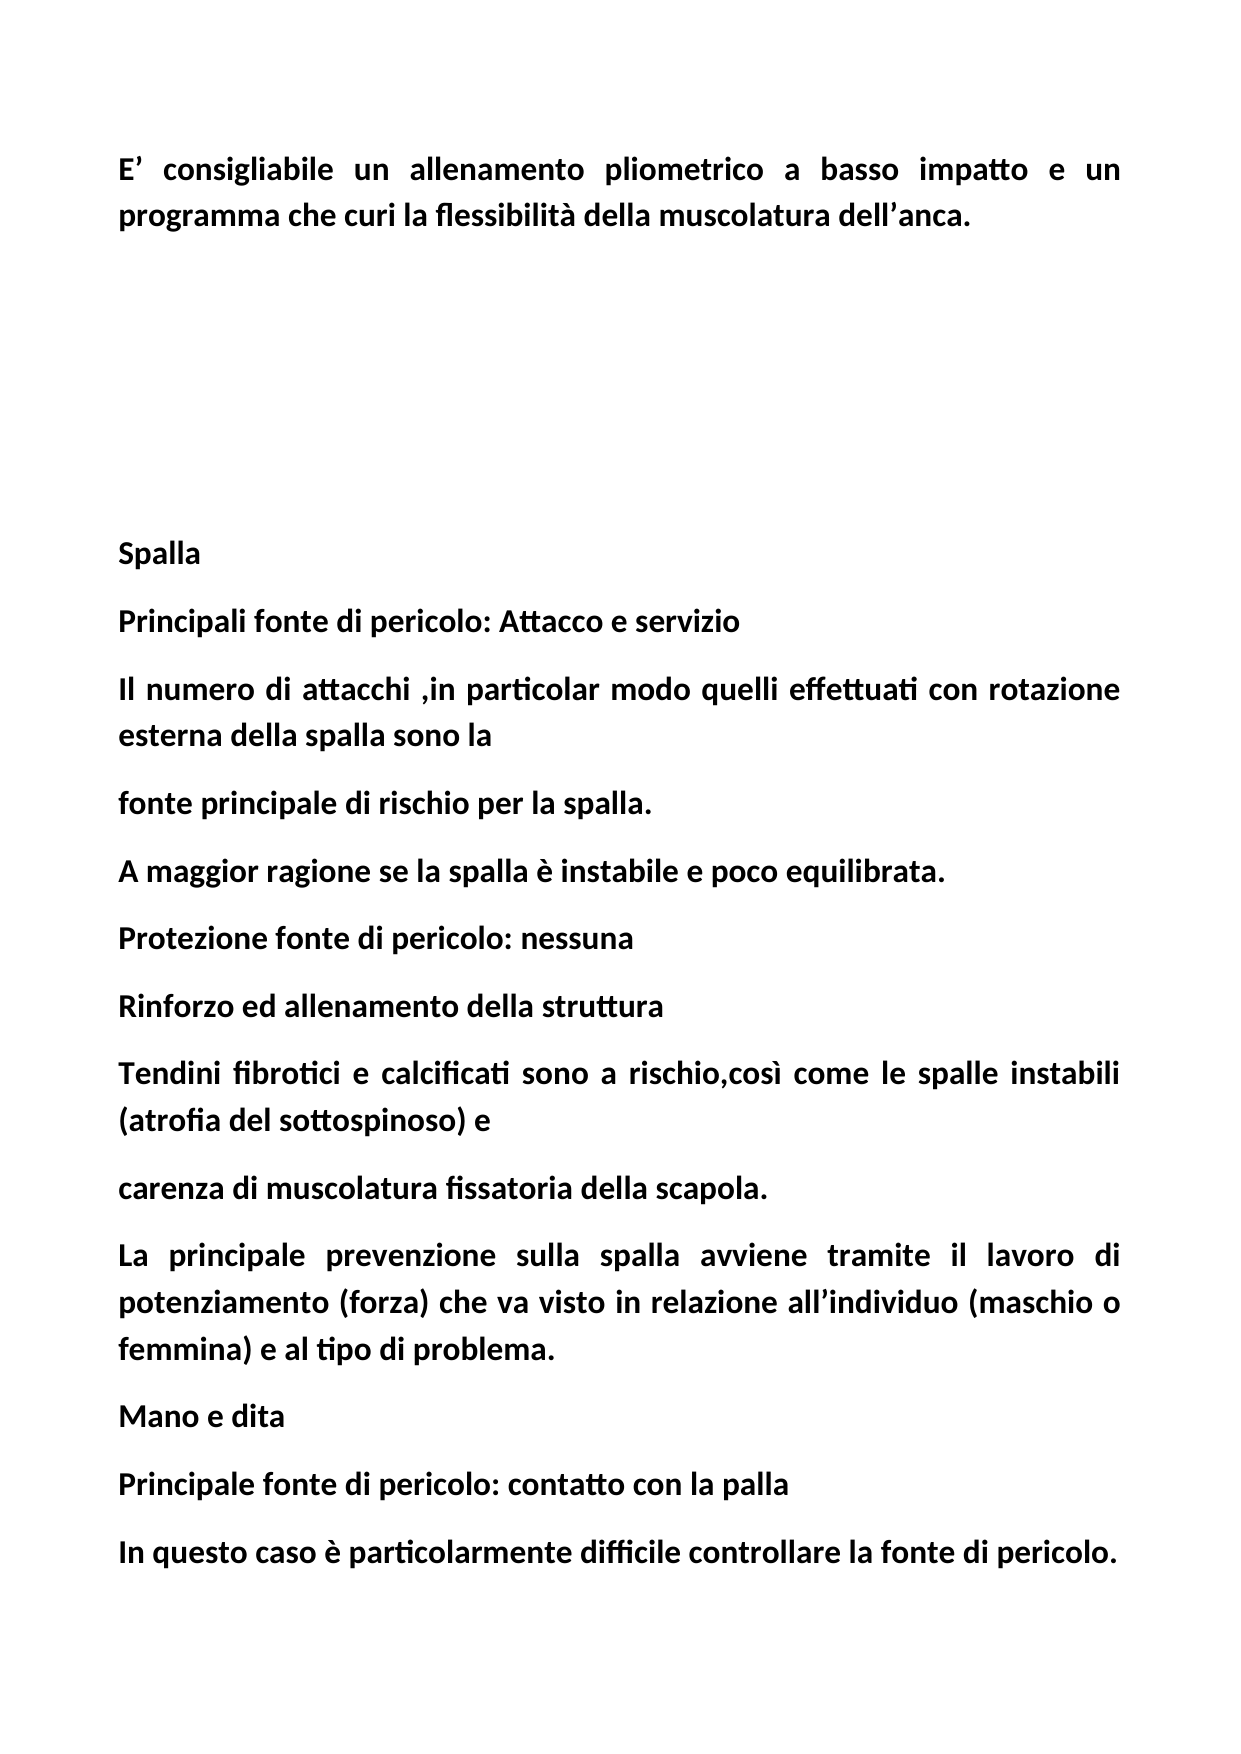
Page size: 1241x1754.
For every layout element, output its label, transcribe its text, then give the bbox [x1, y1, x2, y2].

text carenza di muscolatura fissatoria della scapola. [118, 1167, 1122, 1207]
text E’ consigliabile un allenamento pliometrico a basso impatto e un programma che curi la flessibilità della muscolatura dell’anca. [118, 148, 1122, 235]
text Spalla [118, 532, 1122, 573]
text Rinforzo ed allenamento della struttura [118, 985, 1122, 1026]
text Principale fonte di pericolo: contatto con la palla [118, 1463, 1122, 1504]
text Mano e dita [118, 1396, 1122, 1436]
text Protezione fonte di pericolo: nessuna [118, 917, 1122, 958]
text A maggior ragione se la spalla è instabile e poco equilibrata. [118, 849, 1122, 890]
text Il numero di attacchi ,in particolar modo quelli effettuati con rotazione esterna della spalla sono la [118, 668, 1122, 755]
text Tendini fibrotici e calcificati sono a rischio,così come le spalle instabili (atrofia del sottospinoso) e [118, 1052, 1122, 1140]
text La principale prevenzione sulla spalla avviene tramite il lavoro di potenziamento (forza) che va visto in relazione all’individuo (maschio o femmina) e al tipo di problema. [118, 1234, 1122, 1369]
text fonte principale di rischio per la spalla. [118, 782, 1122, 823]
text Principali fonte di pericolo: Attacco e servizio [118, 600, 1122, 641]
text In questo caso è particolarmente difficile controllare la fonte di pericolo. [118, 1531, 1122, 1571]
